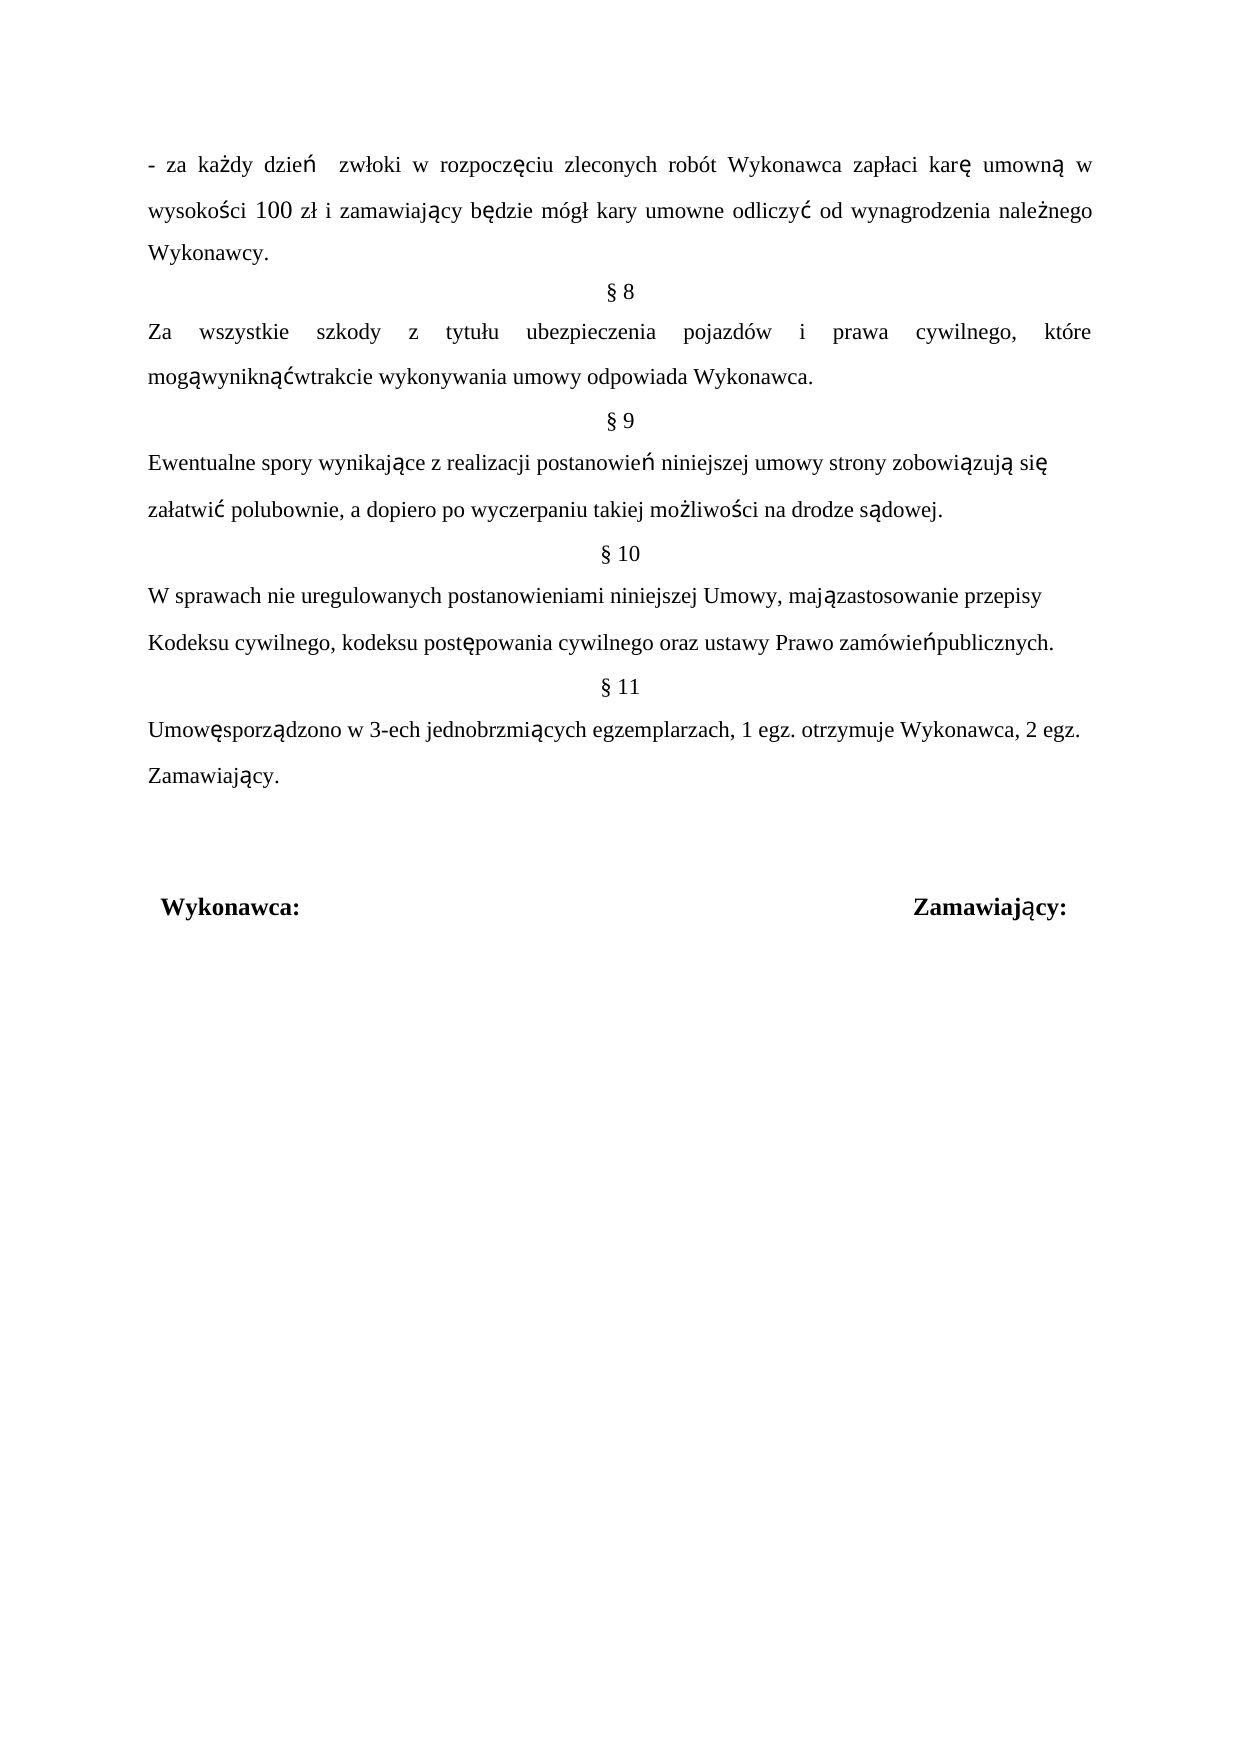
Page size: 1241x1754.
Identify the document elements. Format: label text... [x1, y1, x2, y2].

text Ewentualne spory wynikające z realizacji postanowień niniejszej umowy strony zobowiązują się [148, 446, 1093, 477]
text W sprawach nie uregulowanych postanowieniami niniejszej Umowy, majązastosowanie przepisy [148, 579, 1093, 611]
text Za wszystkie szkody z tytułu ubezpieczenia pojazdów i prawa cywilnego, które mogąwyniknąćwtrakcie wykonywania umowy odpowiada Wykonawca. [148, 318, 1093, 391]
text § 8 [148, 278, 1093, 305]
text - za każdy dzień zwłoki w rozpoczęciu zleconych robót Wykonawca zapłaci karę umowną w wysokości 100 zł i zamawiający będzie mógł kary umowne odliczyć od wynagrodzenia należnego Wykonawcy. [148, 148, 1093, 265]
text Zamawiający. [148, 759, 1093, 791]
text Wykonawca: Zamawiający: [148, 889, 1093, 923]
text § 11 [148, 673, 1093, 699]
text § 10 [148, 540, 1093, 566]
text Kodeksu cywilnego, kodeksu postępowania cywilnego oraz ustawy Prawo zamówieńpublicznych. [148, 626, 1093, 657]
text Umowęsporządzono w 3-ech jednobrzmiących egzemplarzach, 1 egz. otrzymuje Wykonawca, 2 egz. [148, 713, 1093, 744]
text załatwić polubownie, a dopiero po wyczerpaniu takiej możliwości na drodze sądowej. [148, 493, 1093, 524]
text § 9 [148, 407, 1093, 433]
